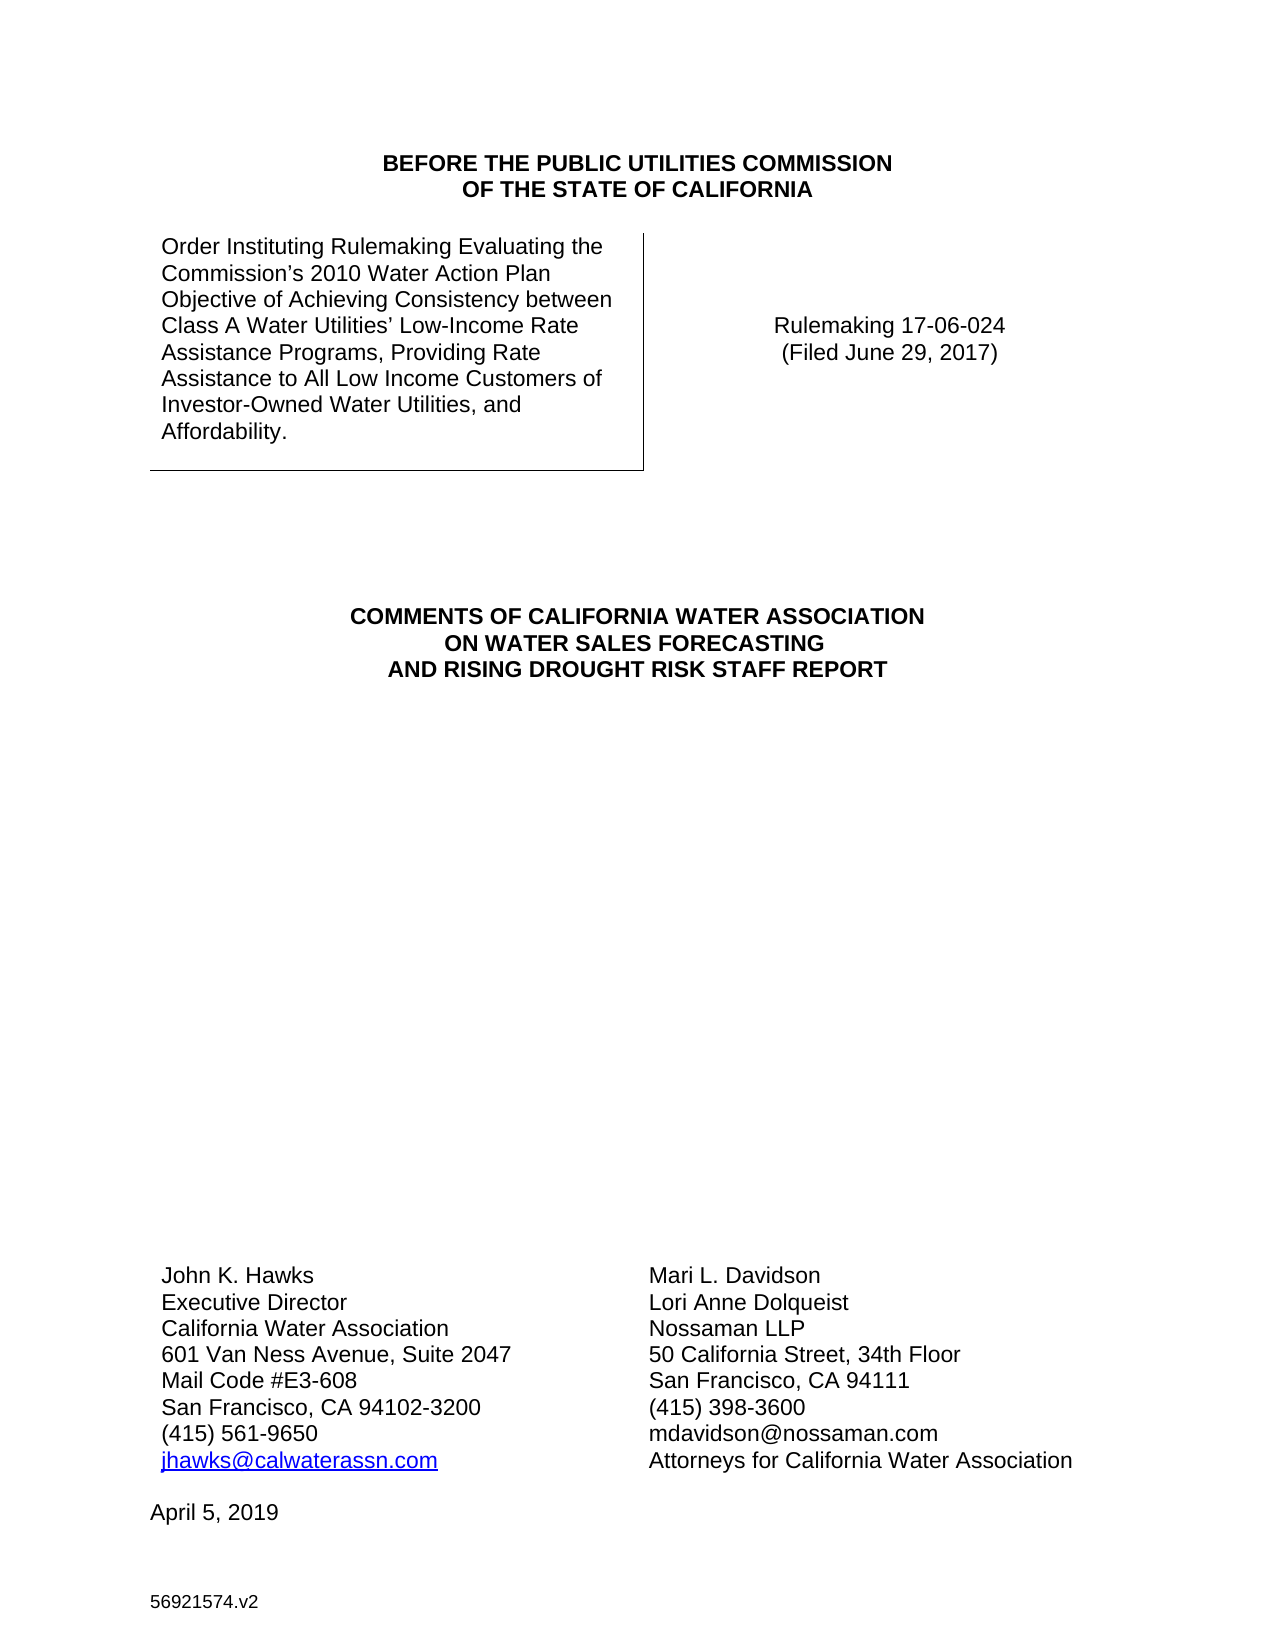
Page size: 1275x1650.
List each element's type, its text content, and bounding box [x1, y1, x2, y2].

text April 5, 2019 [150, 1499, 1125, 1526]
table_header Rulemaking 17-06-024 (Filed June 29, 2017) [644, 233, 1136, 470]
text ON WATER SALES FORECASTING AND RISING DROUGHT RISK STAFF REPORT [150, 629, 1125, 682]
table_header Mari L. Davidson Lori Anne Dolqueist Nossaman LLP 50 California Street, 34th Floor San Francisco, CA 94111 (415) 398-3600 mdavidson@nossaman.com Attorneys for California Water Association [638, 1262, 1125, 1473]
text OF THE STATE OF CALIFORNIA [150, 176, 1125, 203]
text Comments of CAlifoRnia Water association [150, 603, 1125, 629]
table_header John K. Hawks Executive Director California Water Association 601 Van Ness Avenue, Suite 2047 Mail Code #E3-608 San Francisco, CA 94102-3200 (415) 561-9650 jhawks@calwaterassn.com [150, 1262, 637, 1473]
table_header Order Instituting Rulemaking Evaluating the Commission’s 2010 Water Action Plan Objective of Achieving Consistency between Class A Water Utilities’ Low-Income Rate Assistance Programs, Providing Rate Assistance to All Low Income Customers of Investor-Owned Water Utilities, and Affordability. [150, 233, 643, 470]
text BEFORE THE PUBLIC UTILITIES COMMISSION [150, 150, 1125, 176]
